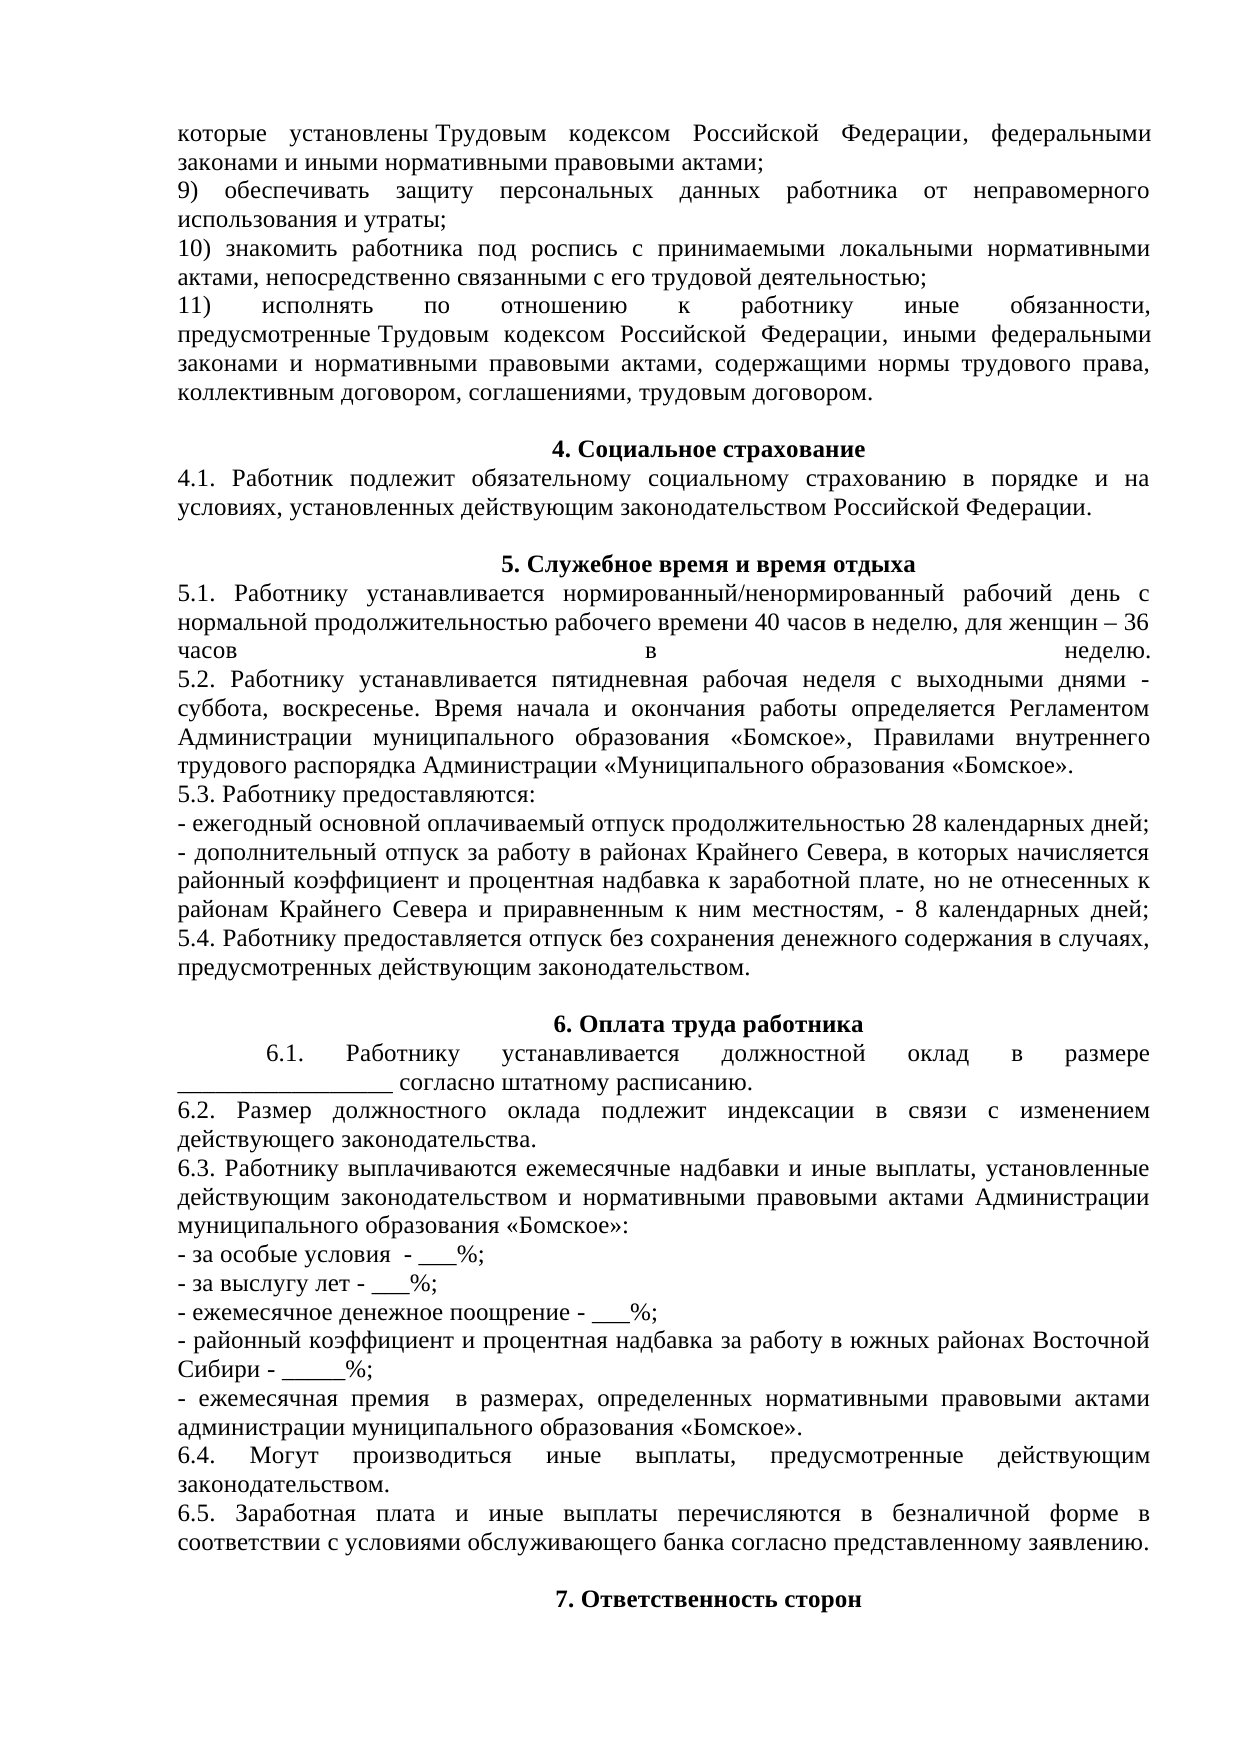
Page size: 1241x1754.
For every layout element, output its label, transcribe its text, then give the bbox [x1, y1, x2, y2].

text 6. Оплата труда работника [177, 1009, 1152, 1038]
text - ежемесячная премия в размерах, определенных нормативными правовыми актами администрации муниципального образования «Бомское». [177, 1383, 1152, 1441]
text 6.2. Размер должностного оклада подлежит индексации в связи с изменением действующего законодательства. [177, 1096, 1152, 1153]
text 4.1. Работник подлежит обязательному социальному страхованию в порядке и на условиях, установленных действующим законодательством Российской Федерации. [177, 463, 1152, 521]
text - ежегодный основной оплачиваемый отпуск продолжительностью 28 календарных дней; - дополнительный отпуск за работу в районах Крайнего Севера, в которых начисляется районный коэффициент и процентная надбавка к заработной плате, но не отнесенных к районам Крайнего Севера и приравненным к ним местностям, - 8 календарных дней; 5.4. Работнику предоставляется отпуск без сохранения денежного содержания в случаях, предусмотренных действующим законодательством. [177, 808, 1152, 981]
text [177, 118, 1152, 176]
text 5. Служебное время и время отдыха [177, 549, 1152, 578]
text 9) обеспечивать защиту персональных данных работника от неправомерного использования и утраты; [177, 176, 1152, 233]
text 6.1. Работнику устанавливается должностной оклад в размере _________________ согласно штатному расписанию. [177, 1038, 1152, 1096]
text - районный коэффициент и процентная надбавка за работу в южных районах Восточной Сибири - _____%; [177, 1326, 1152, 1383]
text 10) знакомить работника под роспись с принимаемыми локальными нормативными актами, непосредственно связанными с его трудовой деятельностью; [177, 233, 1152, 291]
text 11) исполнять по отношению к работнику иные обязанности, предусмотренные Трудовым кодексом Российской Федерации, иными федеральными законами и нормативными правовыми актами, содержащими нормы трудового права, коллективным договором, соглашениями, трудовым договором. [177, 291, 1152, 406]
text - за выслугу лет - ___%; [177, 1268, 1152, 1297]
text - за особые условия - ___%; [177, 1239, 1152, 1268]
text - ежемесячное денежное поощрение - ___%; [177, 1297, 1152, 1326]
text 6.4. Могут производиться иные выплаты, предусмотренные действующим законодательством. 6.5. Заработная плата и иные выплаты перечисляются в безналичной форме в соответствии с условиями обслуживающего банка согласно представленному заявлению. [177, 1441, 1152, 1556]
text 7. Ответственность сторон [177, 1584, 1152, 1613]
text 6.3. Работнику выплачиваются ежемесячные надбавки и иные выплаты, установленные действующим законодательством и нормативными правовыми актами Администрации муниципального образования «Бомское»: [177, 1153, 1152, 1239]
text 4. Социальное страхование [177, 434, 1152, 463]
text 5.1. Работнику устанавливается нормированный/ненормированный рабочий день с нормальной продолжительностью рабочего времени 40 часов в неделю, для женщин – 36 часов в неделю. 5.2. Работнику устанавливается пятидневная рабочая неделя с выходными днями - суббота, воскресенье. Время начала и окончания работы определяется Регламентом Администрации муниципального образования «Бомское», Правилами внутреннего трудового распорядка Администрации «Муниципального образования «Бомское». [177, 578, 1152, 779]
text 5.3. Работнику предоставляются: [177, 779, 1152, 808]
